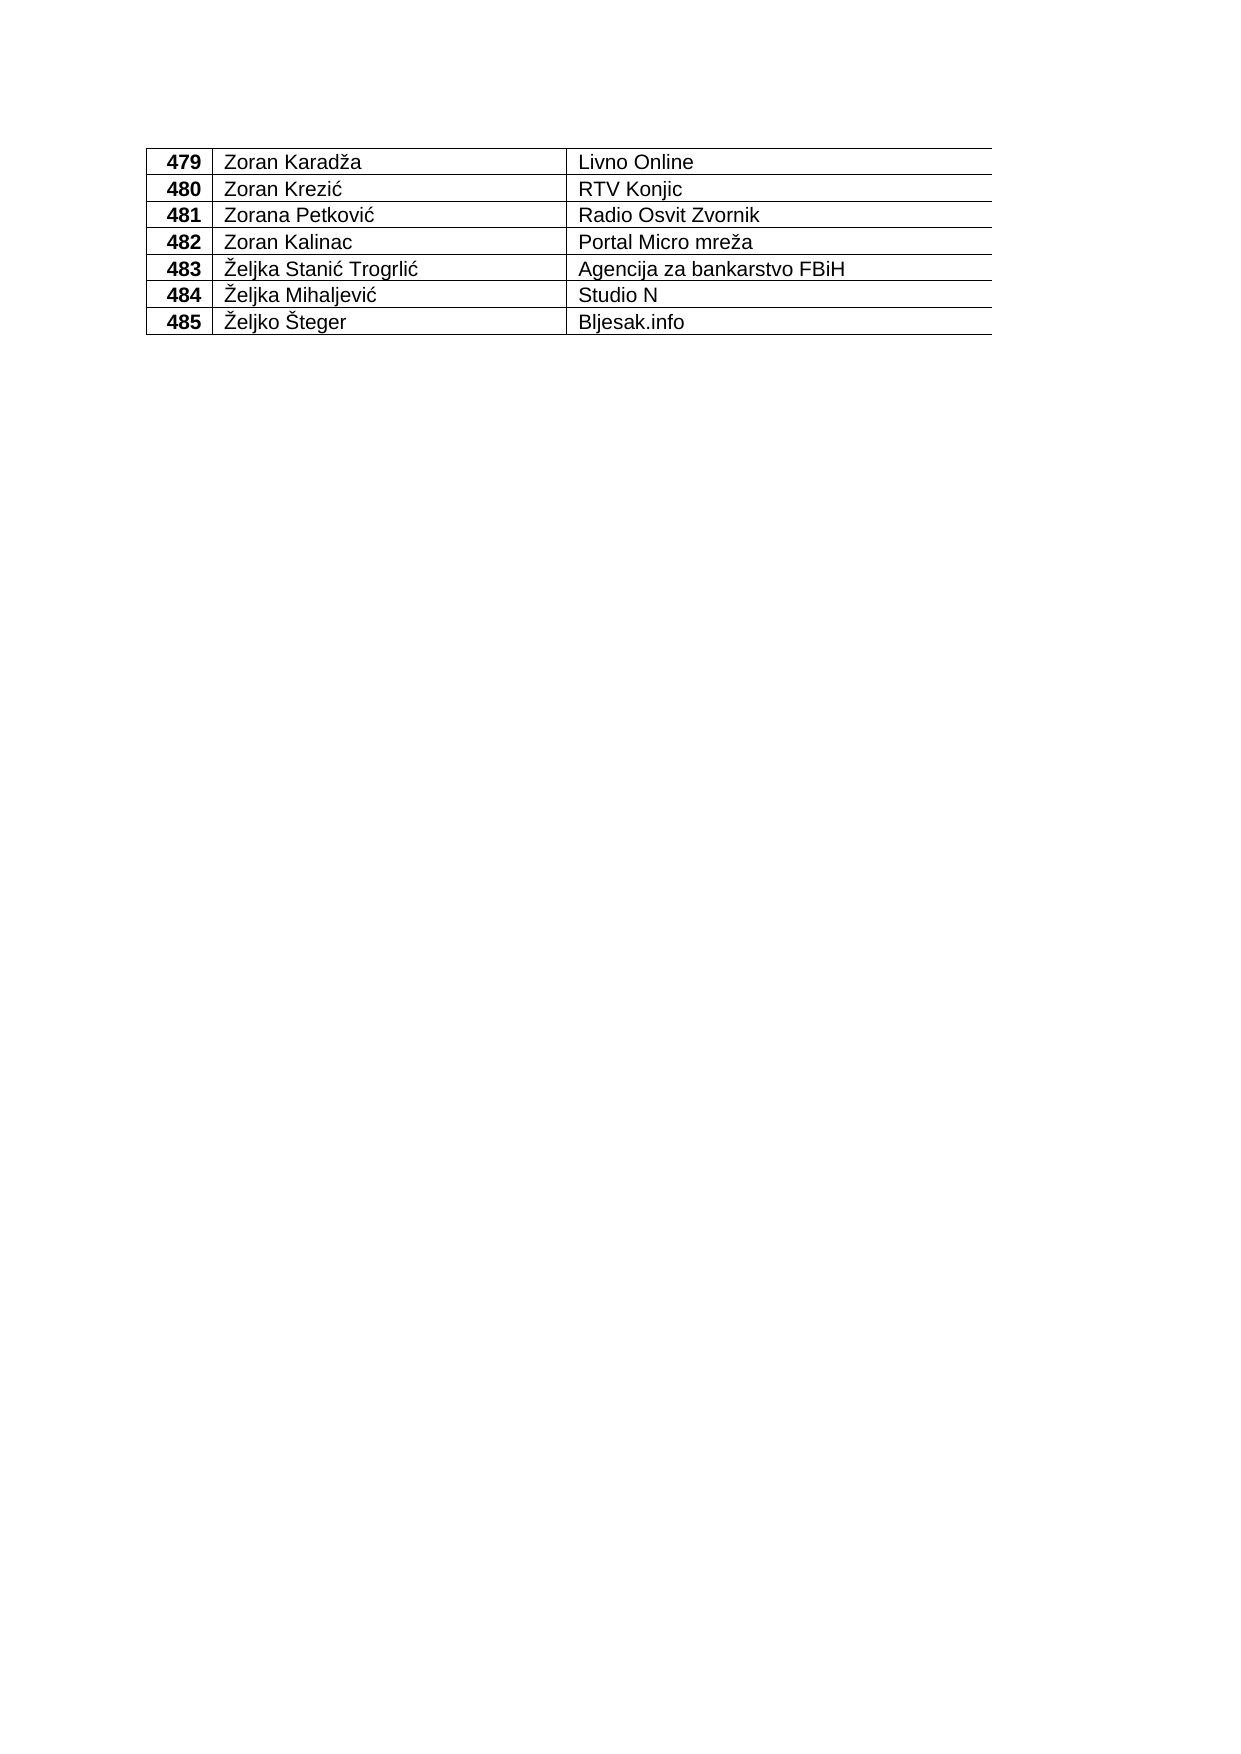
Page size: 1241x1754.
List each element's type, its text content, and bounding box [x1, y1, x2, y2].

table_cell Zoran Krezić [213, 175, 566, 201]
table_cell Radio Osvit Zvornik [567, 202, 992, 227]
table_cell 485 [147, 308, 212, 333]
table_cell Željka Mihaljević [213, 281, 566, 307]
table_cell Bljesak.info [567, 308, 992, 333]
table_cell Studio N [567, 281, 992, 307]
table_cell 481 [147, 202, 212, 227]
table_cell RTV Konjic [567, 175, 992, 201]
table_cell Portal Micro mreža [567, 228, 992, 254]
table_cell 482 [147, 228, 212, 254]
table_cell Željka Stanić Trogrlić [213, 255, 566, 280]
table_cell Zoran Karadža [213, 149, 566, 174]
table_cell Livno Online [567, 149, 992, 174]
table_cell 483 [147, 255, 212, 280]
table_cell Željko Šteger [213, 308, 566, 333]
table_cell 480 [147, 175, 212, 201]
table_cell Agencija za bankarstvo FBiH [567, 255, 992, 280]
table_cell Zoran Kalinac [213, 228, 566, 254]
table_cell Zorana Petković [213, 202, 566, 227]
table_cell 479 [147, 149, 212, 174]
table_cell 484 [147, 281, 212, 307]
